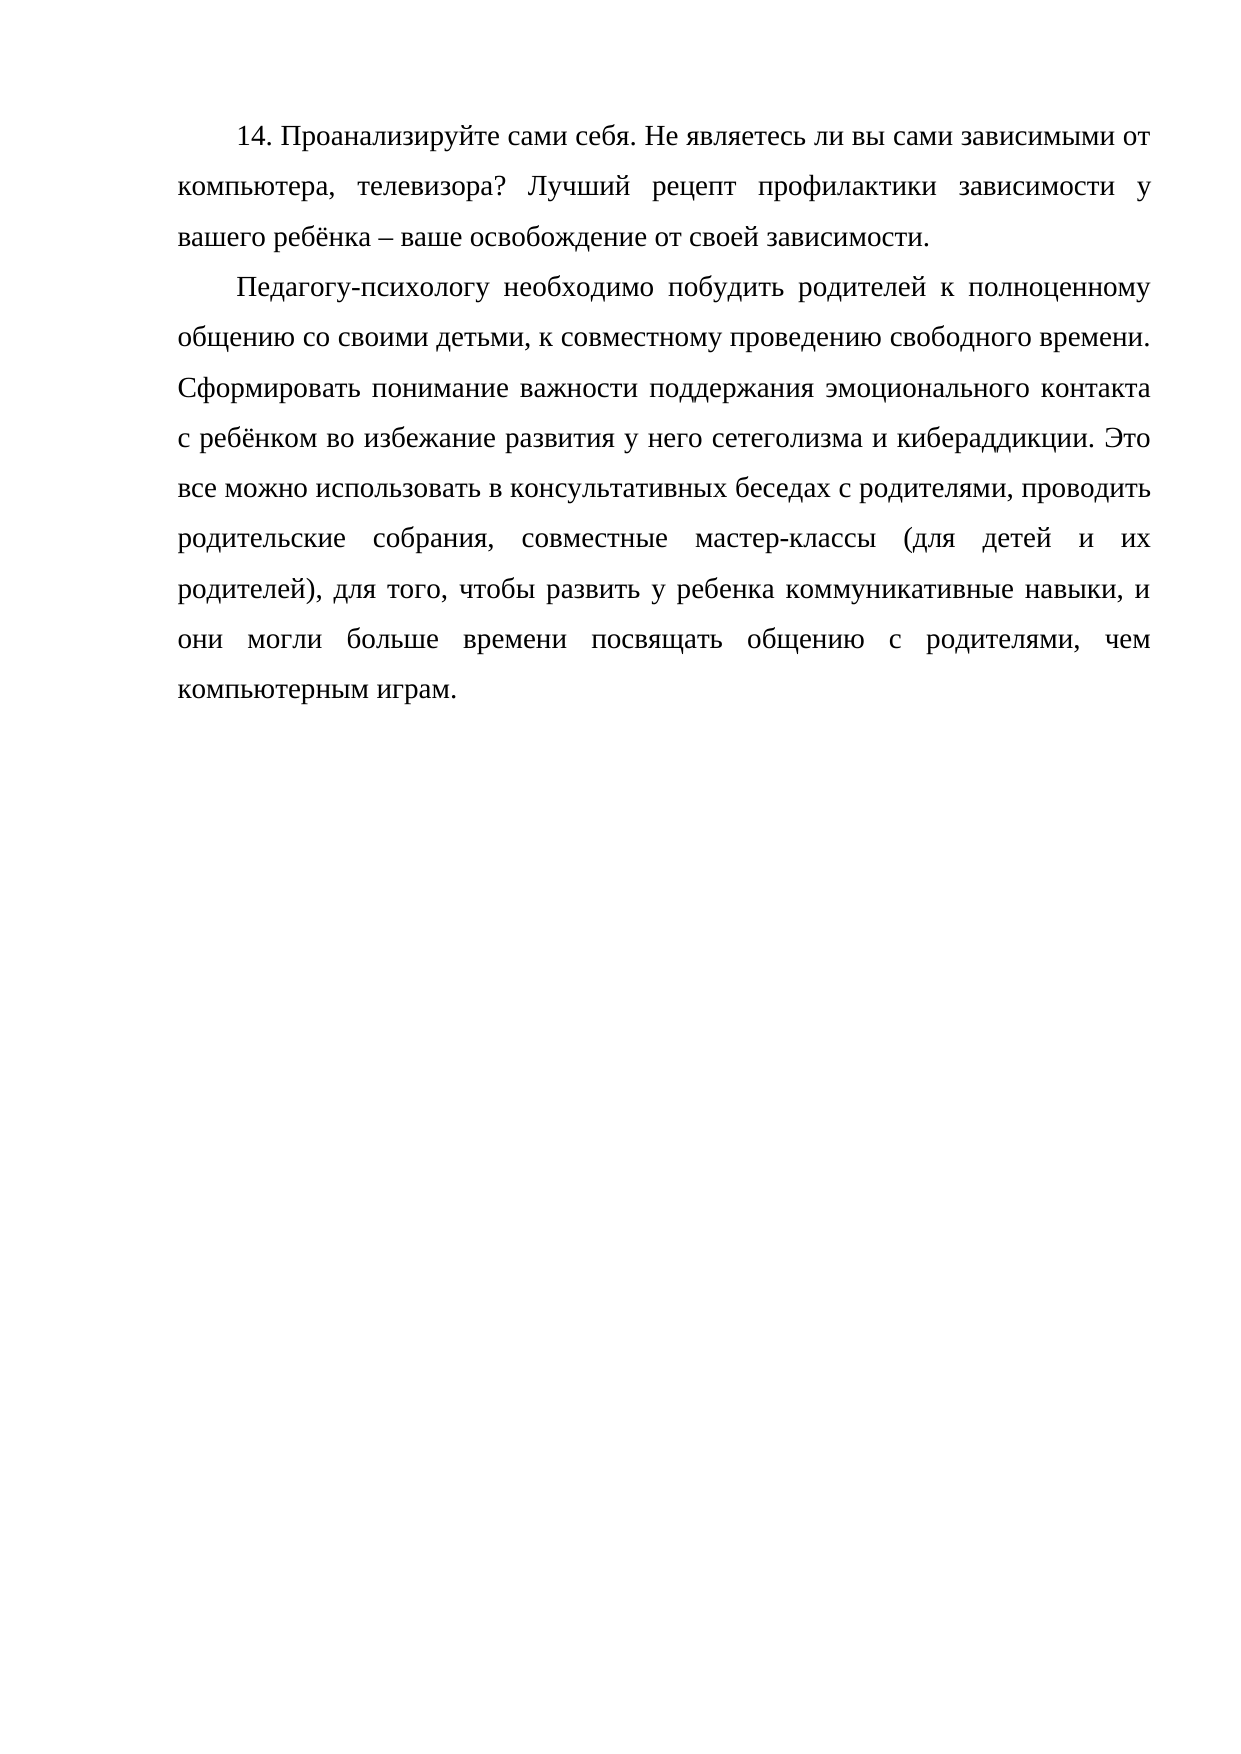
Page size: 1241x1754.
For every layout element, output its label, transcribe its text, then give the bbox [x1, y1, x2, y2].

text 14. Проанализируйте сами себя. Не являетесь ли вы сами зависимыми от компьютера, телевизора? Лучший рецепт профилактики зависимости у вашего ребёнка – ваше освобождение от своей зависимости. [177, 118, 1152, 252]
text Педагогу-психологу необходимо побудить родителей к полноценному общению со своими детьми, к совместному проведению свободного времени. Сформировать понимание важности поддержания эмоционального контакта с ребёнком во избежание развития у него сетеголизма и кибераддикции. Это все можно использовать в консультативных беседах с родителями, проводить родительские собрания, совместные мастер-классы (для детей и их родителей), для того, чтобы развить у ребенка коммуникативные навыки, и они могли больше времени посвящать общению с родителями, чем компьютерным играм. [177, 269, 1152, 705]
